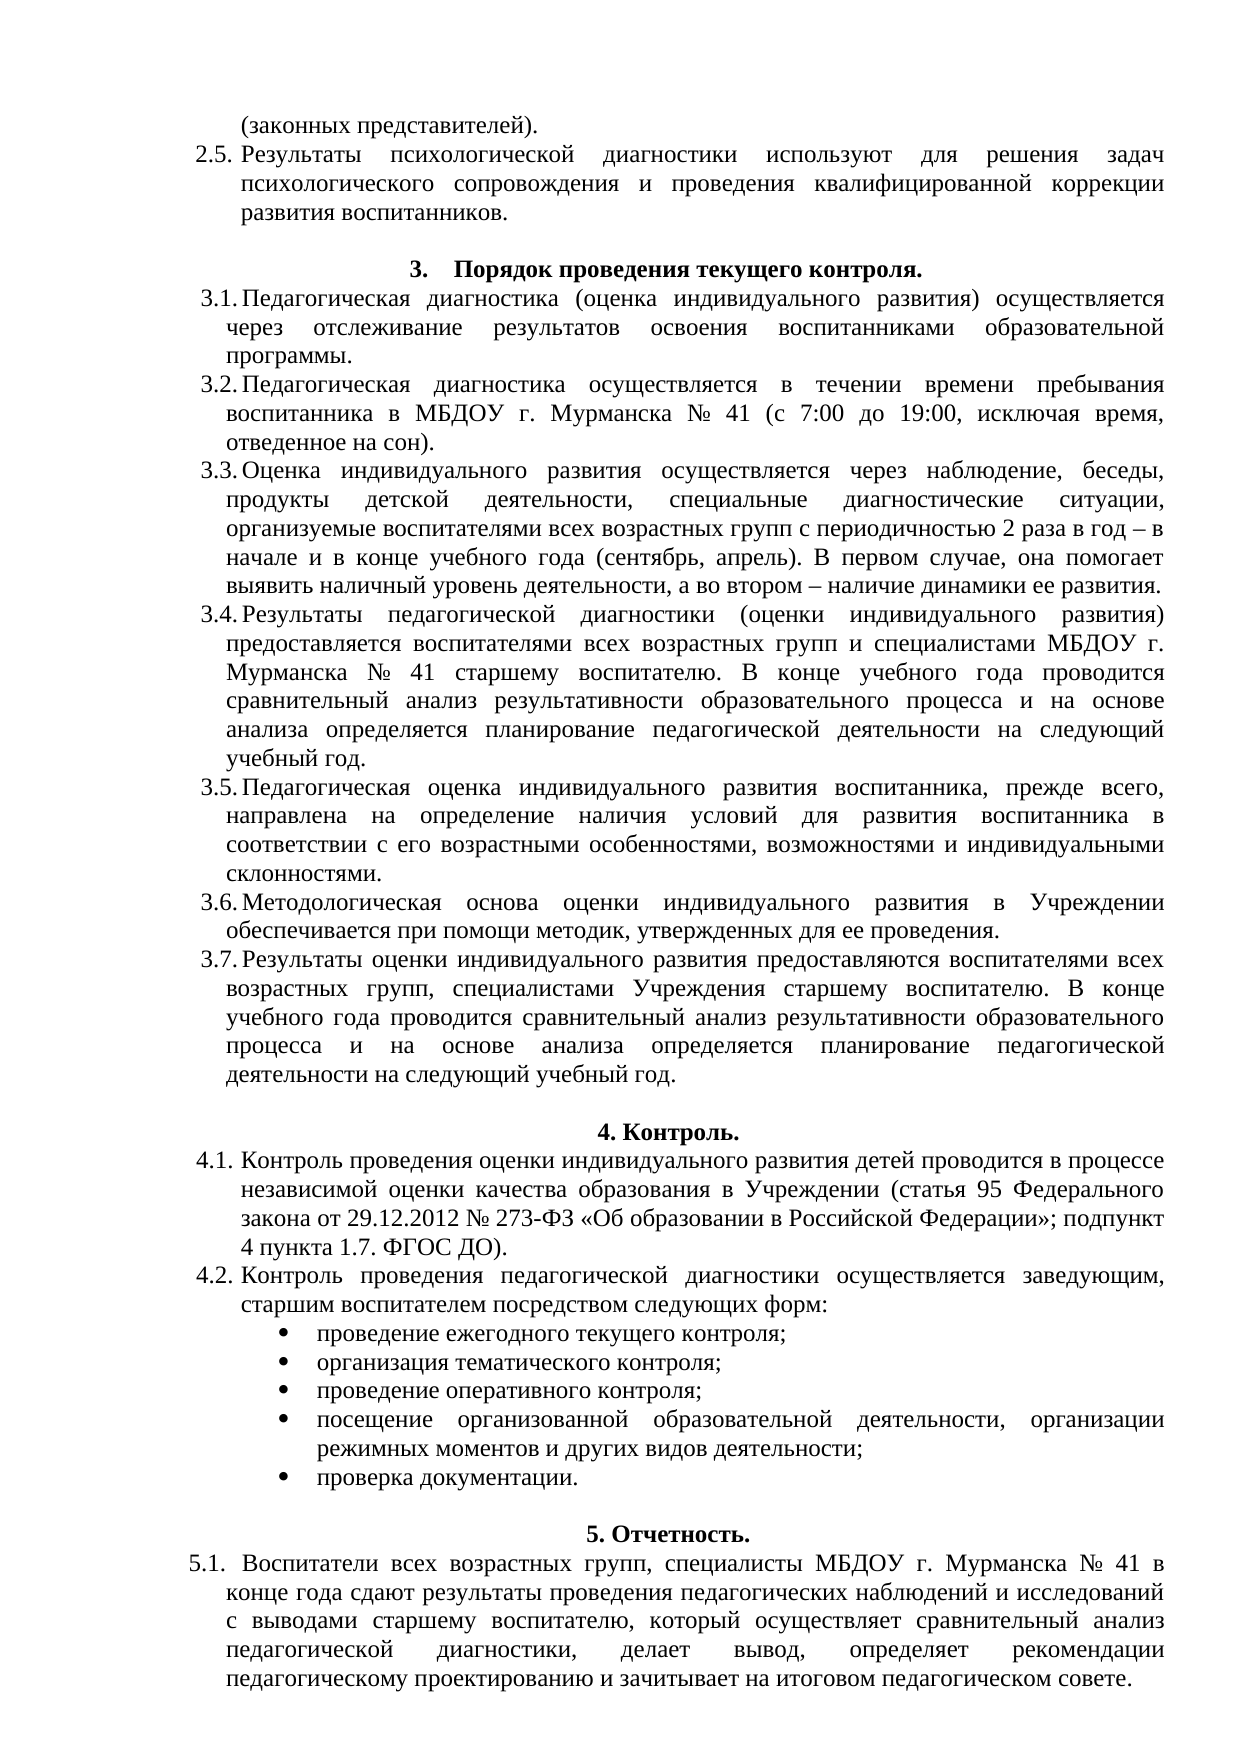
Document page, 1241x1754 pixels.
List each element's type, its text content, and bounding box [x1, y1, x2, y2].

list проведение оперативного контроля; [279, 1375, 1165, 1404]
list проведение ежегодного текущего контроля; [279, 1318, 1165, 1347]
list Порядок проведения текущего контроля. [167, 254, 1165, 283]
list Педагогическая оценка индивидуального развития воспитанника, прежде всего, направлена на определение наличия условий для развития воспитанника в соответствии с его возрастными особенностями, возможностями и индивидуальными склонностями. [200, 772, 1165, 887]
list Педагогическая диагностика осуществляется в течении времени пребывания воспитанника в МБДОУ г. Мурманска № 41 (с 7:00 до 19:00, исключая время, отведенное на сон). [200, 369, 1165, 455]
list организация тематического контроля; [279, 1347, 1165, 1375]
list проверка документации. [279, 1462, 1165, 1490]
list Цель оценки индивидуального развития (педагогической диагностики) – выявление и изучение индивидуально-психологических особенностей воспитанников, которую проводят квалифицированные специалисты (педагог-психолог). Участие воспитанника в данной оценке допускается только с согласия его родителей (законных представителей). [195, 110, 1165, 139]
list Отчетность. [171, 1519, 1165, 1548]
list Контроль. [171, 1117, 1165, 1145]
list Контроль проведения педагогической диагностики осуществляется заведующим, старшим воспитателем посредством следующих форм: [196, 1260, 1165, 1318]
list Результаты педагогической диагностики (оценки индивидуального развития) предоставляется воспитателями всех возрастных групп и специалистами МБДОУ г. Мурманска № 41 старшему воспитателю. В конце учебного года проводится сравнительный анализ результативности образовательного процесса и на основе анализа определяется планирование педагогической деятельности на следующий учебный год. [200, 599, 1165, 772]
list Методологическая основа оценки индивидуального развития в Учреждении обеспечивается при помощи методик, утвержденных для ее проведения. [200, 887, 1165, 944]
list Контроль проведения оценки индивидуального развития детей проводится в процессе независимой оценки качества образования в Учреждении (статья 95 Федерального закона от 29.12.2012 № 273-ФЗ «Об образовании в Российской Федерации»; подпункт 4 пункта 1.7. ФГОС ДО). [196, 1145, 1165, 1260]
list Результаты оценки индивидуального развития предоставляются воспитателями всех возрастных групп, специалистами Учреждения старшему воспитателю. В конце учебного года проводится сравнительный анализ результативности образовательного процесса и на основе анализа определяется планирование педагогической деятельности на следующий учебный год. [200, 944, 1165, 1088]
list Педагогическая диагностика (оценка индивидуального развития) осуществляется через отслеживание результатов освоения воспитанниками образовательной программы. [200, 283, 1165, 369]
list Результаты психологической диагностики используют для решения задач психологического сопровождения и проведения квалифицированной коррекции развития воспитанников. [195, 139, 1165, 225]
list Воспитатели всех возрастных групп, специалисты МБДОУ г. Мурманска № 41 в конце года сдают результаты проведения педагогических наблюдений и исследований с выводами старшему воспитателю, который осуществляет сравнительный анализ педагогической диагностики, делает вывод, определяет рекомендации педагогическому проектированию и зачитывает на итоговом педагогическом совете. [188, 1548, 1165, 1692]
list посещение организованной образовательной деятельности, организации режимных моментов и других видов деятельности; [279, 1404, 1165, 1462]
list Оценка индивидуального развития осуществляется через наблюдение, беседы, продукты детской деятельности, специальные диагностические ситуации, организуемые воспитателями всех возрастных групп с периодичностью 2 раза в год – в начале и в конце учебного года (сентябрь, апрель). В первом случае, она помогает выявить наличный уровень деятельности, а во втором – наличие динамики ее развития. [200, 455, 1165, 599]
